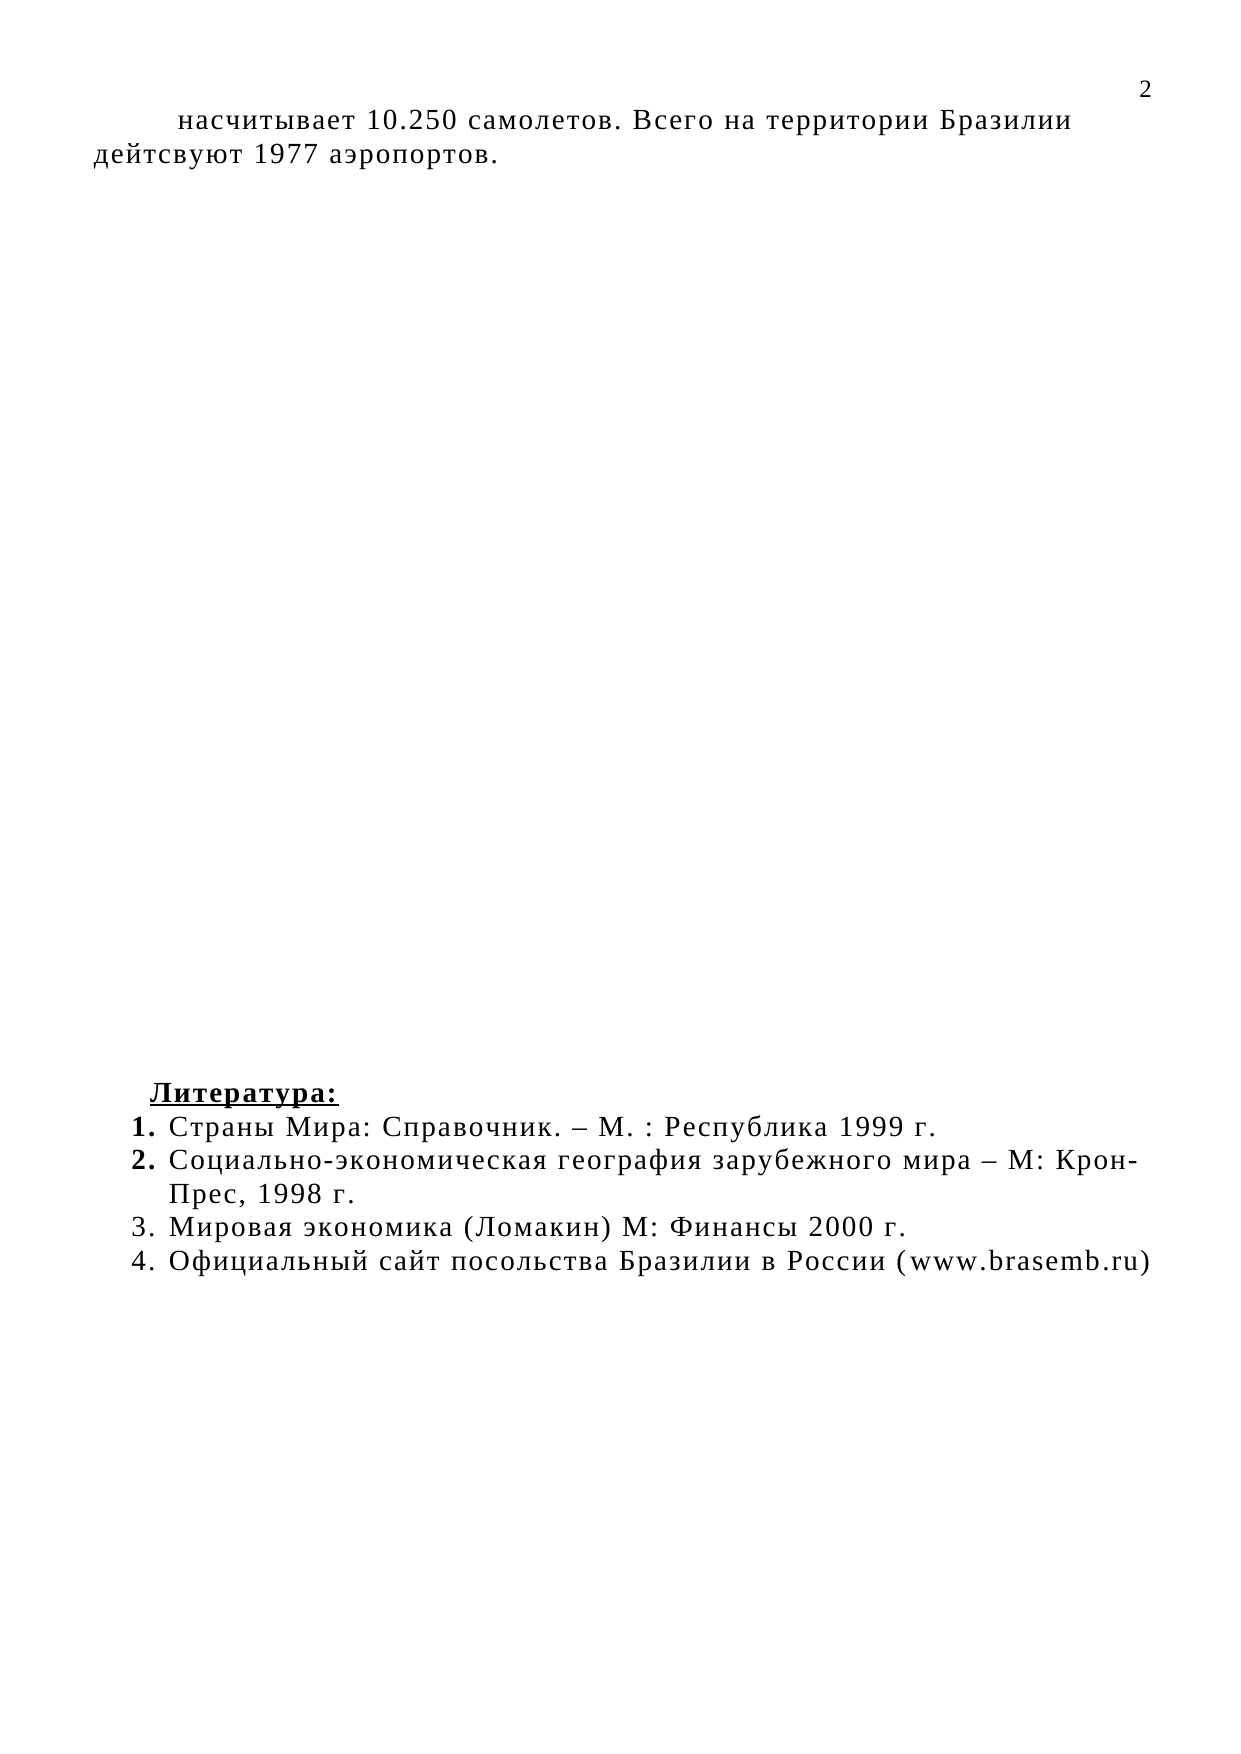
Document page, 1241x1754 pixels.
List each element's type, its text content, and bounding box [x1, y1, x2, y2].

list Социально-экономическая география зарубежного мира – М: Крон-Прес, 1998 г. [131, 1142, 1152, 1209]
list Страны Мира: Справочник. – М. : Республика 1999 г. [131, 1109, 1152, 1142]
text Литература: [150, 1075, 1152, 1109]
list Официальный сайт посольства Бразилии в России (www.brasemb.ru) [131, 1243, 1152, 1276]
list Мировая экономика (Ломакин) М: Финансы 2000 г. [131, 1209, 1152, 1243]
text насчитывает 10.250 самолетов. Всего на территории Бразилии дейтсвуют 1977 аэропортов. [94, 102, 1152, 169]
